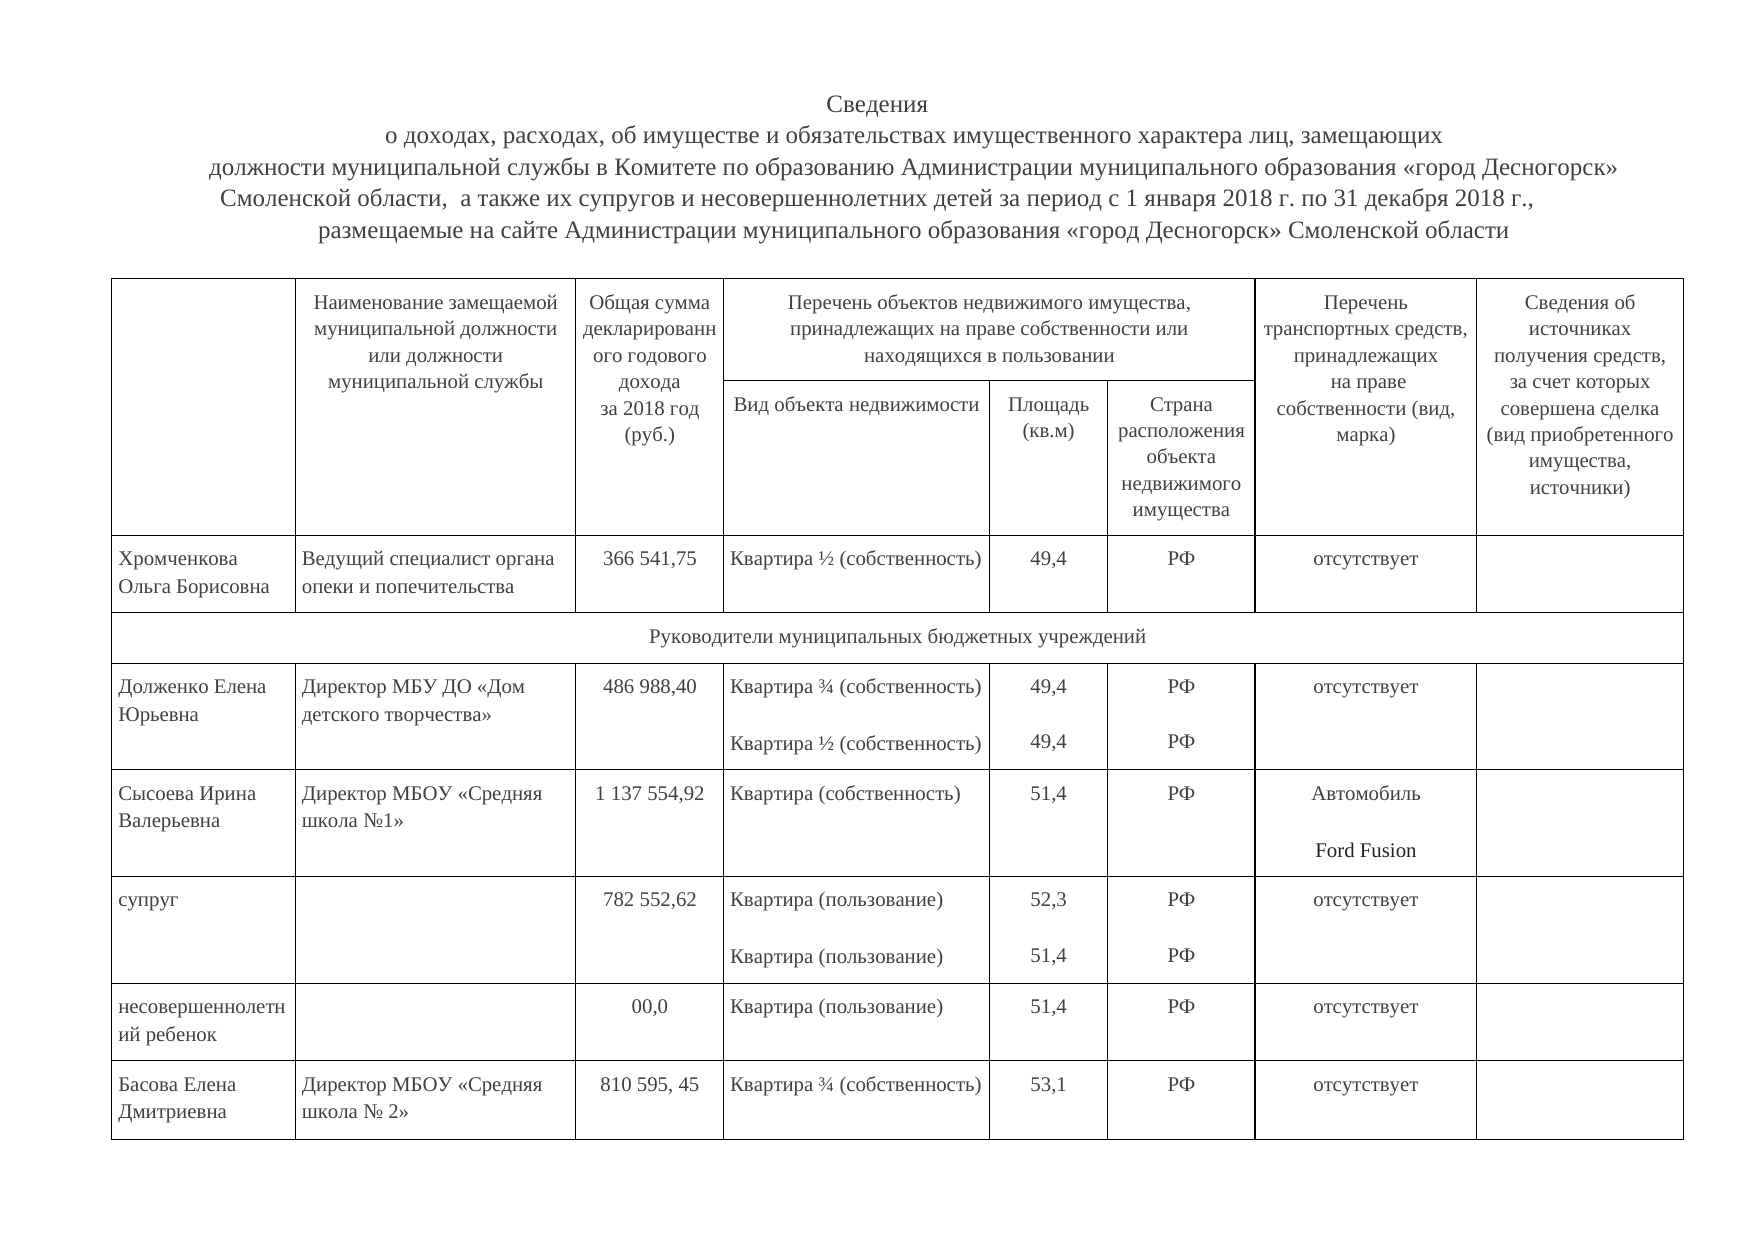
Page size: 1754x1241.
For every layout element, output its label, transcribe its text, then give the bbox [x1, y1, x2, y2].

table_cell отсутствует [1256, 877, 1476, 982]
table_header [112, 279, 295, 535]
table_cell РФ [1108, 770, 1254, 876]
table_cell Автомобиль Ford Fusion [1256, 770, 1476, 876]
table_cell РФ РФ РФ РФ РФ [1108, 1061, 1254, 1139]
table_cell 782 552,62 [576, 877, 723, 982]
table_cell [990, 1061, 1107, 1139]
table_cell Квартира ¾ (собственность) Квартира ½ (собственность) [724, 664, 989, 769]
table_cell несовершеннолетний ребенок [112, 984, 295, 1060]
table_cell Сысоева Ирина Валерьевна [112, 770, 295, 876]
table_cell [1477, 536, 1683, 612]
table_cell Ведущий специалист органа опеки и попечительства [296, 536, 575, 612]
table_header Перечень объектов недвижимого имущества, принадлежащих на праве собственности или находящихся в пользовании [724, 279, 1254, 380]
table_cell 00,0 [576, 984, 723, 1060]
table_cell РФ [1108, 984, 1254, 1060]
table_cell [1477, 877, 1683, 982]
table_cell 486 988,40 [576, 664, 723, 769]
table_cell Квартира (пользование) [724, 984, 989, 1060]
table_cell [296, 1061, 575, 1139]
table_cell супруг [112, 877, 295, 982]
table_cell отсутствует [1256, 664, 1476, 769]
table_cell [724, 1061, 989, 1139]
table_cell Долженко Елена Юрьевна [112, 664, 295, 769]
table_cell [1477, 664, 1683, 769]
table_header Сведения об источниках получения средств, за счет которых совершена сделка (вид приобретенного имущества, источники) [1477, 279, 1683, 535]
table_cell 810 595, 45 [576, 1061, 723, 1139]
table_cell РФ РФ [1108, 877, 1254, 982]
table_cell Директор МБОУ «Средняя школа №1» [296, 770, 575, 876]
table_cell Квартира (пользование) Квартира (пользование) [724, 877, 989, 982]
table_cell [1477, 1061, 1683, 1139]
table_cell 366 541,75 [576, 536, 723, 612]
table_cell [1477, 984, 1683, 1060]
table_cell [1477, 770, 1683, 876]
table_cell Руководители муниципальных бюджетных учреждений [112, 613, 1683, 662]
table_cell Площадь (кв.м) [990, 381, 1107, 535]
table_cell Квартира ½ (собственность) [724, 536, 989, 612]
text должности муниципальной службы в Комитете по образованию Администрации муниципального образования «город Десногорск» Смоленской области, а также их супругов и несовершеннолетних детей за период с 1 января 2018 г. по 31 декабря 2018 г., [118, 152, 1636, 212]
table_cell отсутствует [1256, 984, 1476, 1060]
table_cell отсутствует [1256, 1061, 1476, 1139]
table_cell Страна расположения объекта недвижимого имущества [1108, 381, 1254, 535]
table_cell [296, 984, 575, 1060]
table_cell РФ РФ [1108, 664, 1254, 769]
text о доходах, расходах, об имуществе и обязательствах имущественного характера лиц, замещающих [118, 120, 1636, 149]
text размещаемые на сайте Администрации муниципального образования «город Десногорск» Смоленской области [118, 215, 1636, 244]
table_cell 49,4 49,4 [990, 664, 1107, 769]
table_cell Квартира (собственность) [724, 770, 989, 876]
table_cell Хромченкова Ольга Борисовна [112, 536, 295, 612]
table_header Общая сумма декларированного годового дохода за 2018 год (руб.) [576, 279, 723, 535]
table_cell 49,4 [990, 536, 1107, 612]
table_cell [296, 877, 575, 982]
table_cell отсутствует [1256, 536, 1476, 612]
table_cell 1 137 554,92 [576, 770, 723, 876]
table_cell Директор МБУ ДО «Дом детского творчества» [296, 664, 575, 769]
table_cell 51,4 [990, 770, 1107, 876]
table_cell 52,3 51,4 [990, 877, 1107, 982]
table_cell Вид объекта недвижимости [724, 381, 989, 535]
table_cell 51,4 [990, 984, 1107, 1060]
table_header Перечень транспортных средств, принадлежащих на праве собственности (вид, марка) [1256, 279, 1476, 535]
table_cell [112, 1061, 295, 1139]
table_cell РФ [1108, 536, 1254, 612]
table_header Наименование замещаемой муниципальной должности или должности муниципальной службы [296, 279, 575, 535]
text Сведения [118, 89, 1636, 117]
